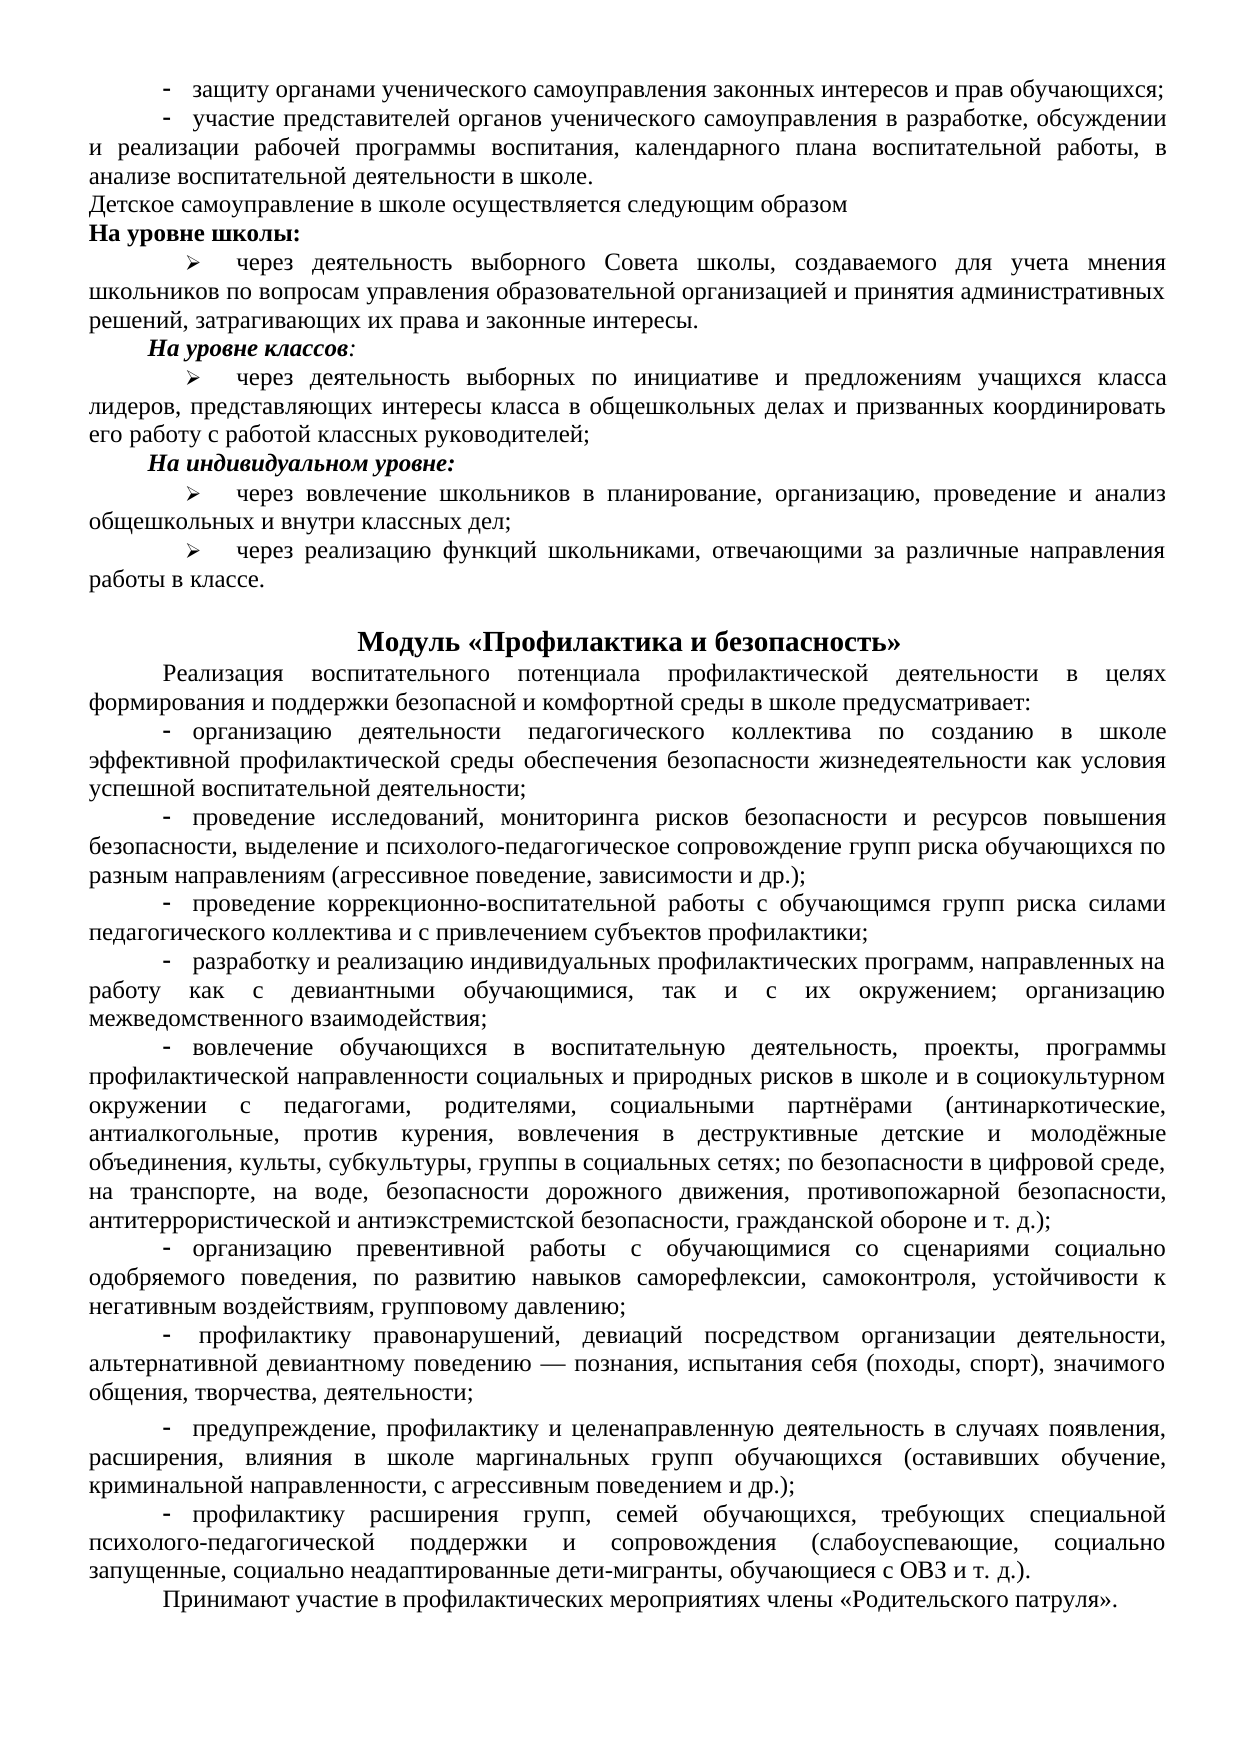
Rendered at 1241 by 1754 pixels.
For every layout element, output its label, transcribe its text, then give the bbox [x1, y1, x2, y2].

list через деятельность выборных по инициативе и предложениям учащихся класса лидеров, представляющих интересы класса в общешкольных делах и призванных координировать его работу с работой классных руководителей; [88, 362, 1167, 448]
list проведение коррекционно-воспитательной работы с обучающимся групп риска силами педагогического коллектива и с привлечением субъектов профилактики; [88, 888, 1167, 946]
list защиту органами ученического самоуправления законных интересов и прав обучающихся; [162, 73, 1180, 103]
list через вовлечение школьников в планирование, организацию, проведение и анализ общешкольных и внутри классных дел; [88, 478, 1166, 535]
list профилактику правонарушений, девиаций посредством организации деятельности, альтернативной девиантному поведению — познания, испытания себя (походы, спорт), значимого общения, творчества, деятельности; [88, 1320, 1166, 1406]
list организацию превентивной работы с обучающимися со сценариями социально одобряемого поведения, по развитию навыков саморефлексии, самоконтроля, устойчивости к негативным воздействиям, групповому давлению; [88, 1233, 1166, 1320]
list профилактику расширения групп, семей обучающихся, требующих специальной психолого-педагогической поддержки и сопровождения (слабоуспевающие, социально запущенные, социально неадаптированные дети-мигранты, обучающиеся с ОВЗ и т. д.). [88, 1500, 1166, 1584]
text Модуль «Профилактика и безопасность» [357, 625, 1180, 658]
list через реализацию функций школьниками, отвечающими за различные направления работы в классе. [88, 535, 1166, 593]
text Детское самоуправление в школе осуществляется следующим образом [88, 190, 1180, 218]
list через деятельность выборного Совета школы, создаваемого для учета мнения школьников по вопросам управления образовательной организацией и принятия административных решений, затрагивающих их права и законные интересы. [88, 247, 1166, 333]
list проведение исследований, мониторинга рисков безопасности и ресурсов повышения безопасности, выделение и психолого-педагогическое сопровождение групп риска обучающихся по разным направлениям (агрессивное поведение, зависимости и др.); [88, 802, 1166, 888]
text Реализация воспитательного потенциала профилактической деятельности в целях формирования и поддержки безопасной и комфортной среды в школе предусматривает: [88, 658, 1167, 716]
subtitle На индивидуальном уровне: [147, 449, 1180, 478]
list участие представителей органов ученического самоуправления в разработке, обсуждении и реализации рабочей программы воспитания, календарного плана воспитательной работы, в анализе воспитательной деятельности в школе. [88, 103, 1166, 190]
list разработку и реализацию индивидуальных профилактических программ, направленных на работу как с девиантными обучающимися, так и с их окружением; организацию межведомственного взаимодействия; [88, 946, 1166, 1032]
subtitle На уровне классов: [147, 333, 1180, 362]
list вовлечение обучающихся в воспитательную деятельность, проекты, программы профилактической направленности социальных и природных рисков в школе и в социокультурном окружении с педагогами, родителями, социальными партнёрами (антинаркотические, антиалкогольные, против курения, вовлечения в деструктивные детские и молодёжные объединения, культы, субкультуры, группы в социальных сетях; по безопасности в цифровой среде, на транспорте, на воде, безопасности дорожного движения, противопожарной безопасности, антитеррористической и антиэкстремистской безопасности, гражданской обороне и т. д.); [88, 1032, 1166, 1233]
list предупреждение, профилактику и целенаправленную деятельность в случаях появления, расширения, влияния в школе маргинальных групп обучающихся (оставивших обучение, криминальной направленности, с агрессивным поведением и др.); [88, 1414, 1167, 1499]
list Принимают участие в профилактических мероприятиях члены «Родительского патруля». [162, 1585, 1166, 1613]
list организацию деятельности педагогического коллектива по созданию в школе эффективной профилактической среды обеспечения безопасности жизнедеятельности как условия успешной воспитательной деятельности; [88, 716, 1167, 802]
subtitle На уровне школы: [88, 219, 1180, 247]
